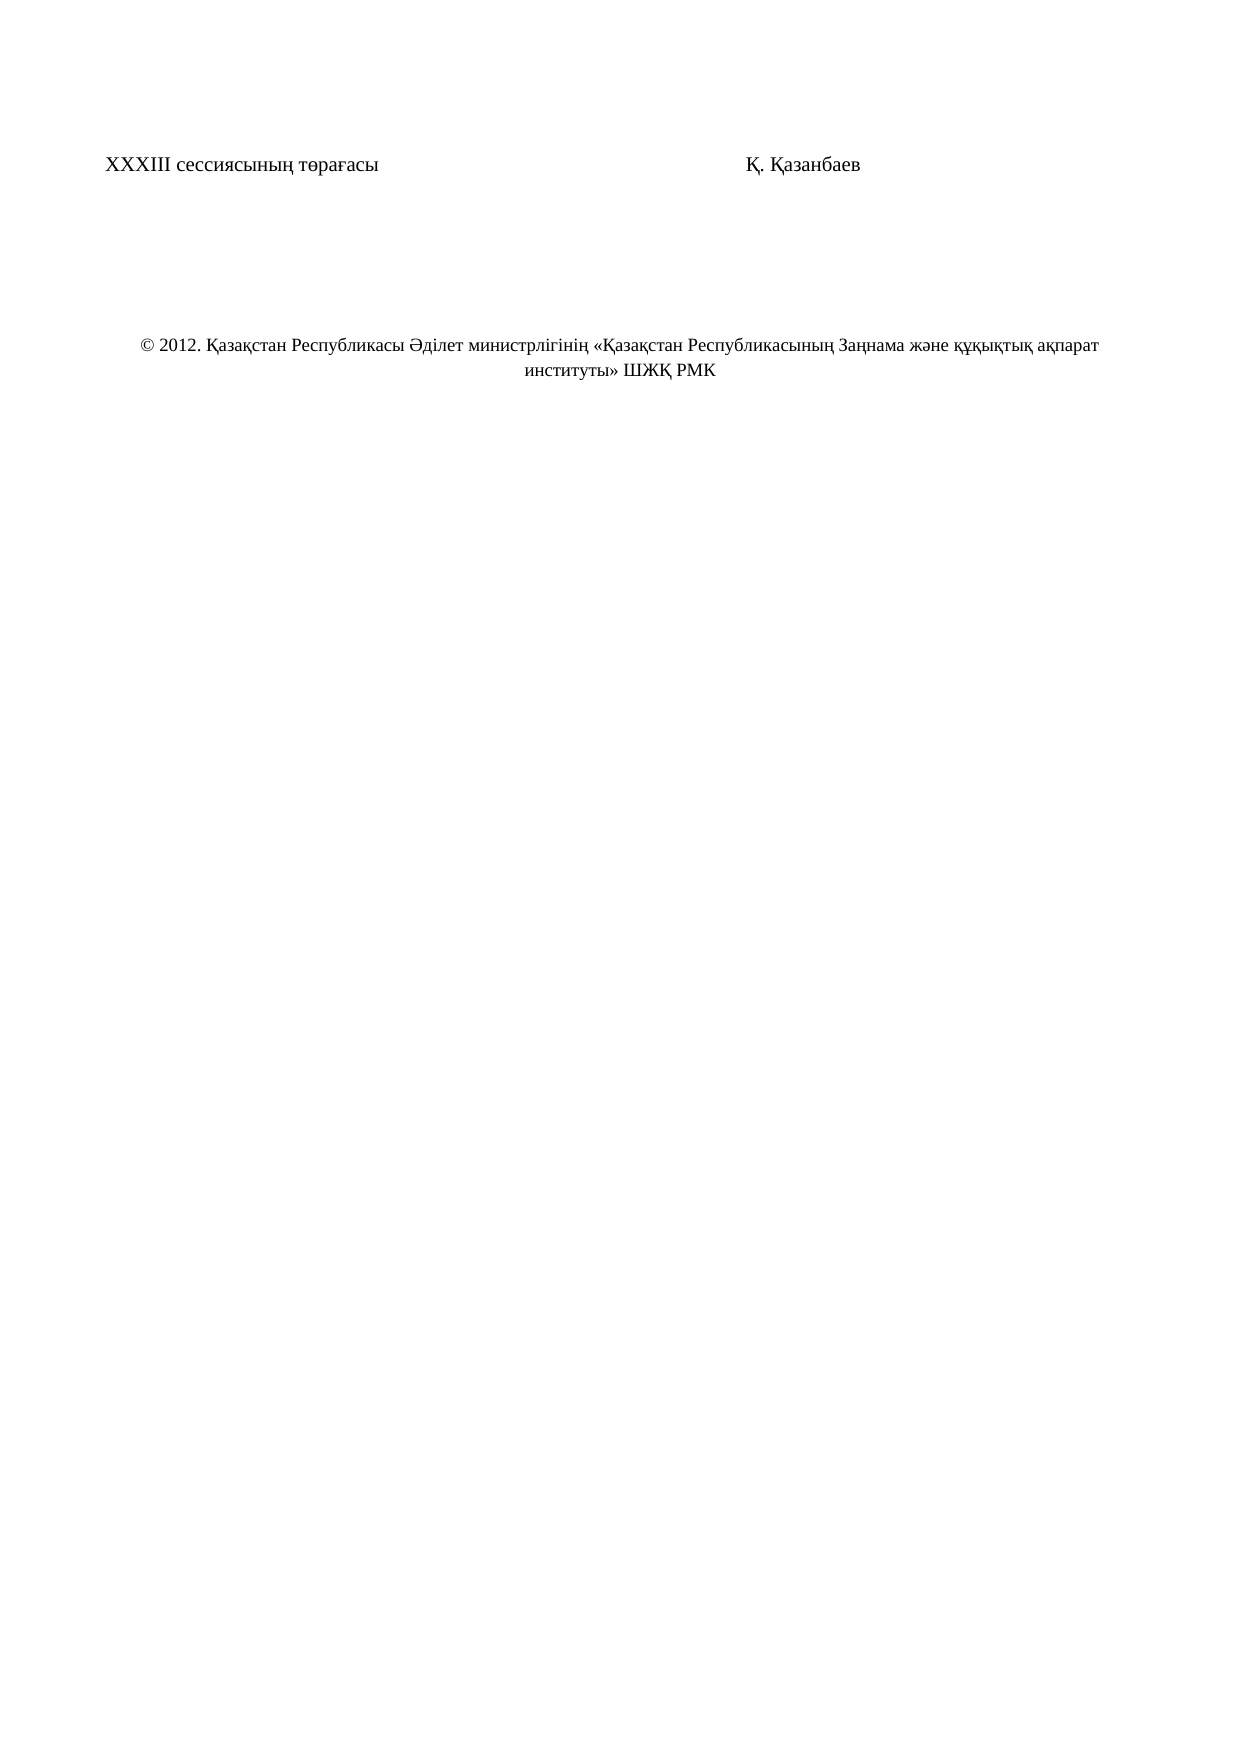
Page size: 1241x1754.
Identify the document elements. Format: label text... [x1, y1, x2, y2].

text © 2012. Қазақстан Республикасы Әділет министрлігінің «Қазақстан Республикасының Заңнама және құқықтық ақпарат институты» ШЖҚ РМК [112, 334, 1128, 381]
table_cell Қ. Қазанбаев [742, 150, 1240, 183]
table_cell XXXIII сессиясының төрағасы [101, 150, 742, 183]
